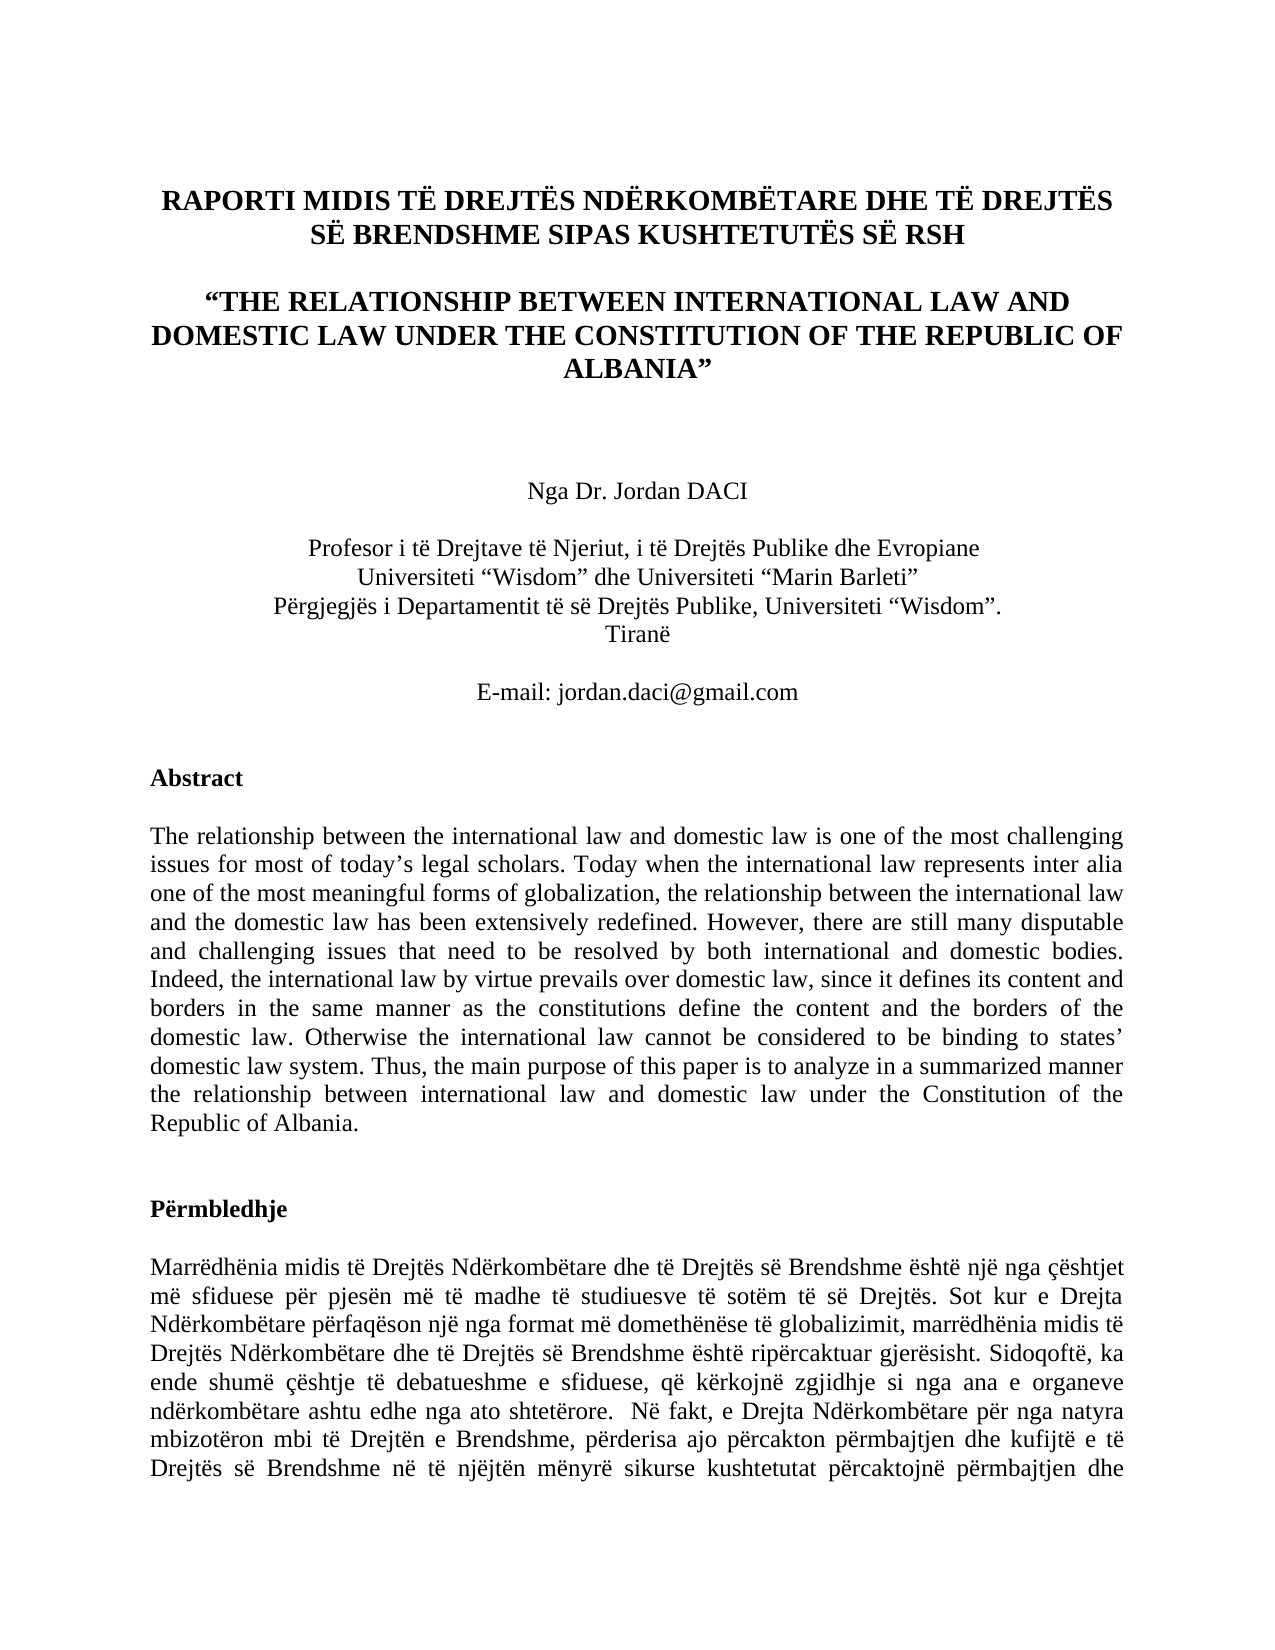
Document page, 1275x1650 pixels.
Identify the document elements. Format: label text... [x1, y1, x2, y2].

text E-mail: jordan.daci@gmail.com [150, 677, 1125, 706]
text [150, 1252, 1125, 1482]
text Nga Dr. Jordan DACI [150, 476, 1125, 504]
text Tiranë [150, 619, 1125, 648]
text Përmbledhje [150, 1194, 1125, 1223]
text The relationship between the international law and domestic law is one of the most challenging issues for most of today’s legal scholars. Today when the international law represents inter alia one of the most meaningful forms of globalization, the relationship between the international law and the domestic law has been extensively redefined. However, there are still many disputable and challenging issues that need to be resolved by both international and domestic bodies. Indeed, the international law by virtue prevails over domestic law, since it defines its content and borders in the same manner as the constitutions define the content and the borders of the domestic law. Otherwise the international law cannot be considered to be binding to states’ domestic law system. Thus, the main purpose of this paper is to analyze in a summarized manner the relationship between international law and domestic law under the Constitution of the Republic of Albania. [150, 821, 1125, 1137]
text Abstract [150, 763, 1125, 792]
text Raporti midis të drejtës ndërkombëtare dhe të drejtës së brendshme sipas Kushtetutës së RSH [150, 183, 1125, 251]
text “the relationship between international law and domestic law Under the Constitution of the Republic of Albania” [150, 284, 1125, 385]
text Universiteti “Wisdom” dhe Universiteti “Marin Barleti” [150, 562, 1125, 591]
text Profesor i të Drejtave të Njeriut, i të Drejtës Publike dhe Evropiane [150, 533, 1125, 562]
text Përgjegjës i Departamentit të së Drejtës Publike, Universiteti “Wisdom”. [150, 591, 1125, 619]
